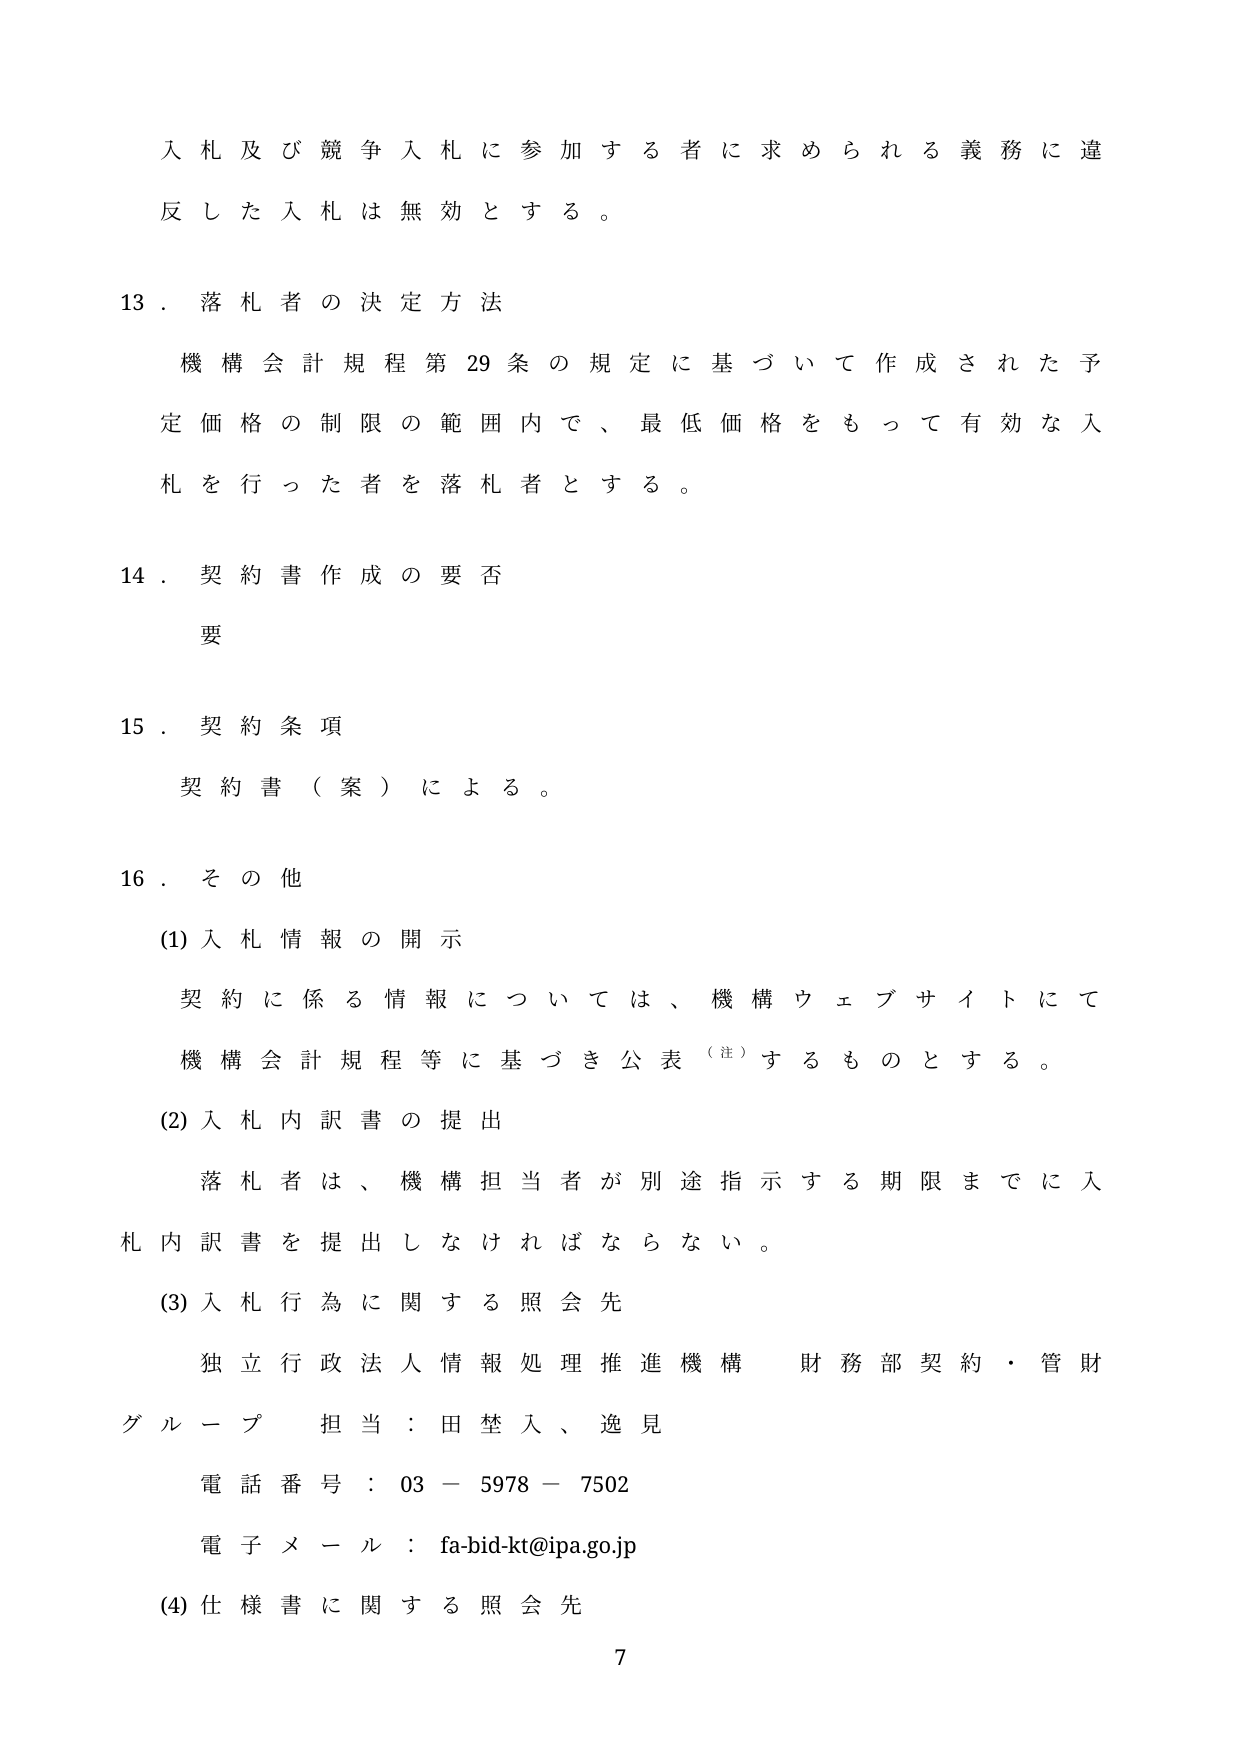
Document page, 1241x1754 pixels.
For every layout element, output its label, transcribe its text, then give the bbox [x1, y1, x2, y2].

text 電子メール：fa-bid-kt@ipa.go.jp [120, 1513, 1120, 1574]
text 13．落札者の決定方法 [120, 271, 1120, 331]
text 電話番号：03－5978－7502 [120, 1453, 1120, 1513]
text 15．契約条項 [120, 695, 1120, 756]
text 機構会計規程第29条の規定に基づいて作成された予定価格の制限の範囲内で、最低価格をもって有効な入札を行った者を落札者とする。 [140, 331, 1120, 513]
text (4) 仕様書に関する照会先 [140, 1574, 1120, 1635]
text 落札者は、機構担当者が別途指示する期限までに入札内訳書を提出しなければならない。 [120, 1150, 1120, 1271]
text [140, 119, 1120, 240]
text (2) 入札内訳書の提出 [120, 1089, 1120, 1150]
text (1) 入札情報の開示 [120, 907, 1120, 968]
text 16．その他 [120, 847, 1120, 907]
text 独立行政法人情報処理推進機構 財務部契約・管財グループ 担当：田埜入、逸見 [120, 1332, 1120, 1453]
text 要 [120, 604, 1120, 665]
text 契約に係る情報については、機構ウェブサイトにて機構会計規程等に基づき公表（注）するものとする。 [160, 968, 1120, 1089]
text 契約書（案）による。 [120, 756, 1120, 816]
text 14．契約書作成の要否 [120, 543, 1120, 604]
text (3) 入札行為に関する照会先 [120, 1271, 1120, 1332]
